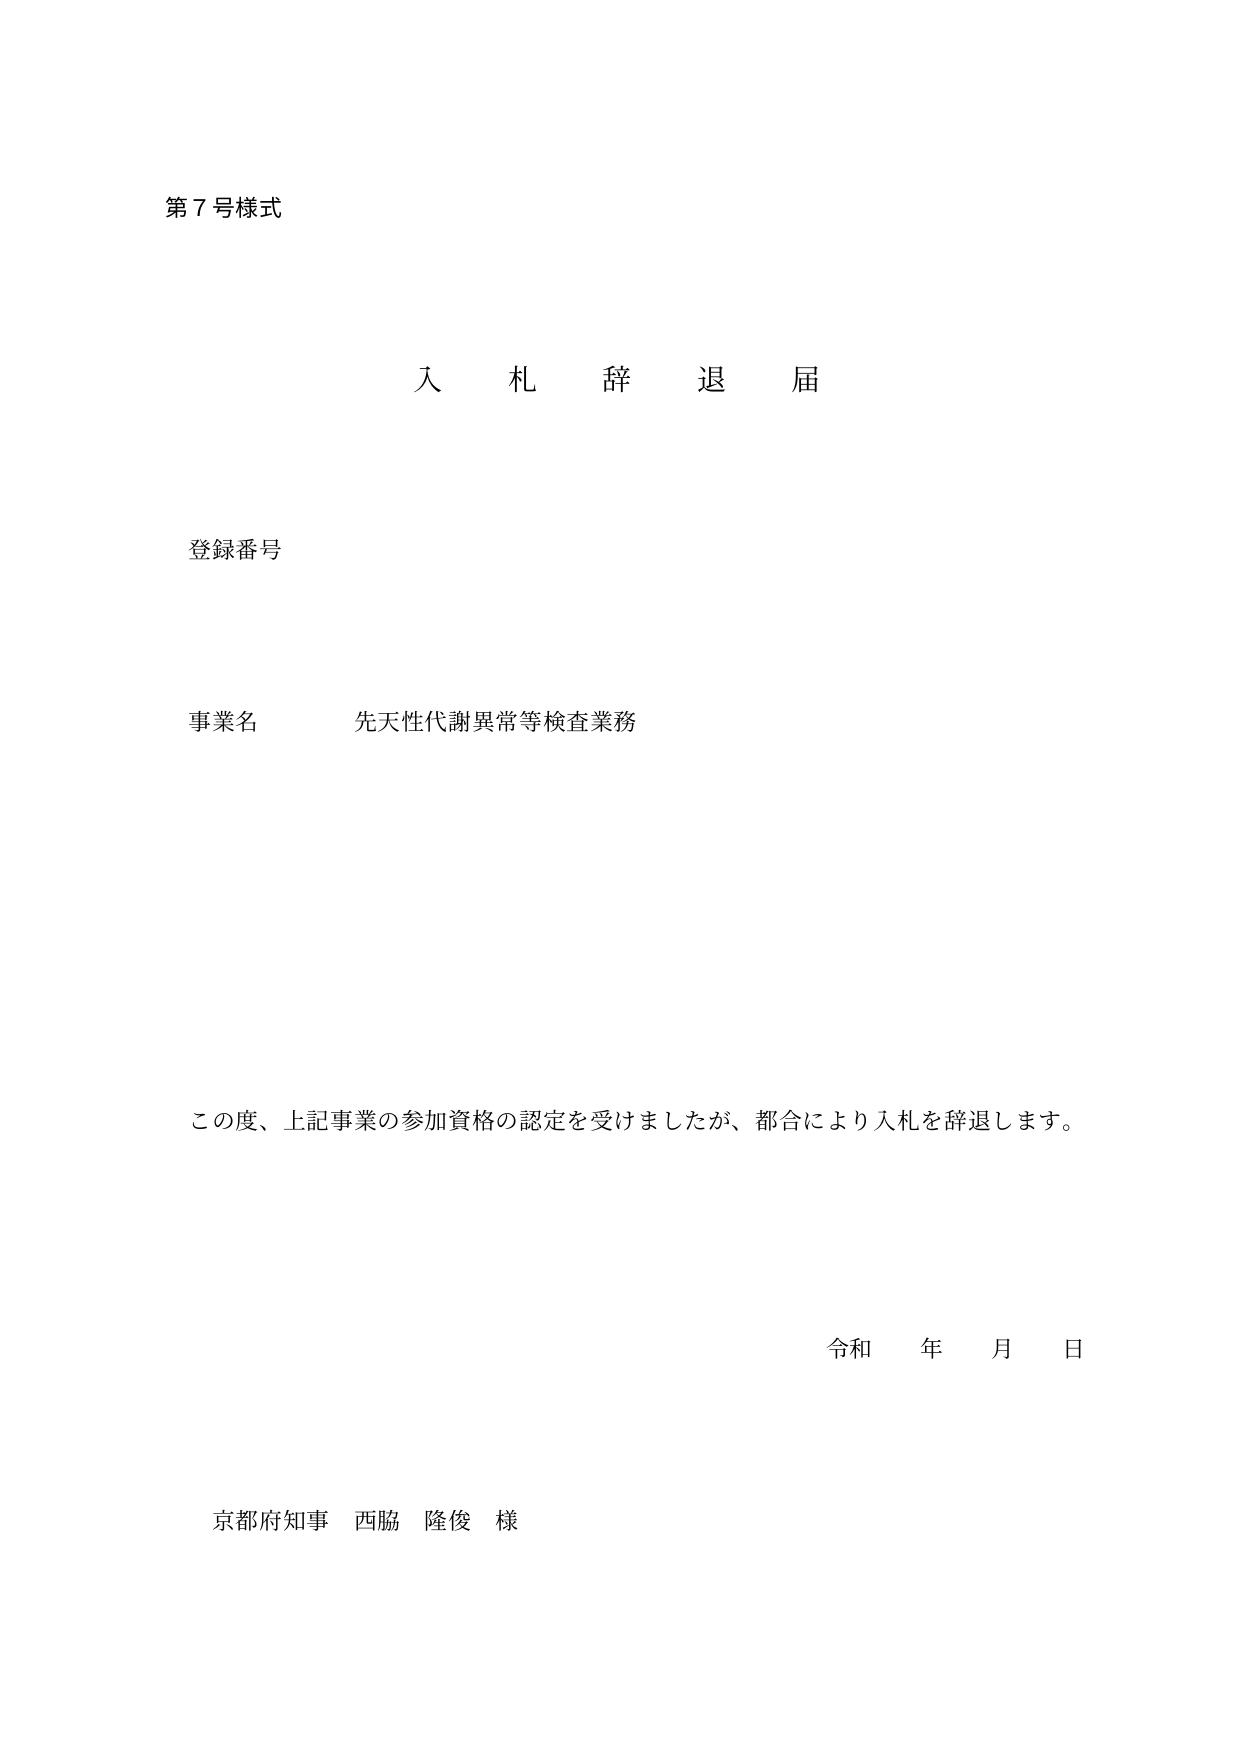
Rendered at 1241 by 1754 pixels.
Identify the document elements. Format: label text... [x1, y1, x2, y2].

text 令和 年 月 日 [165, 1319, 1087, 1376]
text この度、上記事業の参加資格の認定を受けましたが、都合により入札を辞退します。 [165, 1091, 1087, 1148]
text 第７号様式 [165, 178, 1087, 235]
text 登録番号 [165, 520, 1087, 577]
text 京都府知事 西脇 隆俊 様 [165, 1491, 1087, 1548]
text 事業名 先天性代謝異常等検査業務 [165, 691, 1087, 748]
text 入 札 辞 退 届 [165, 349, 1087, 406]
